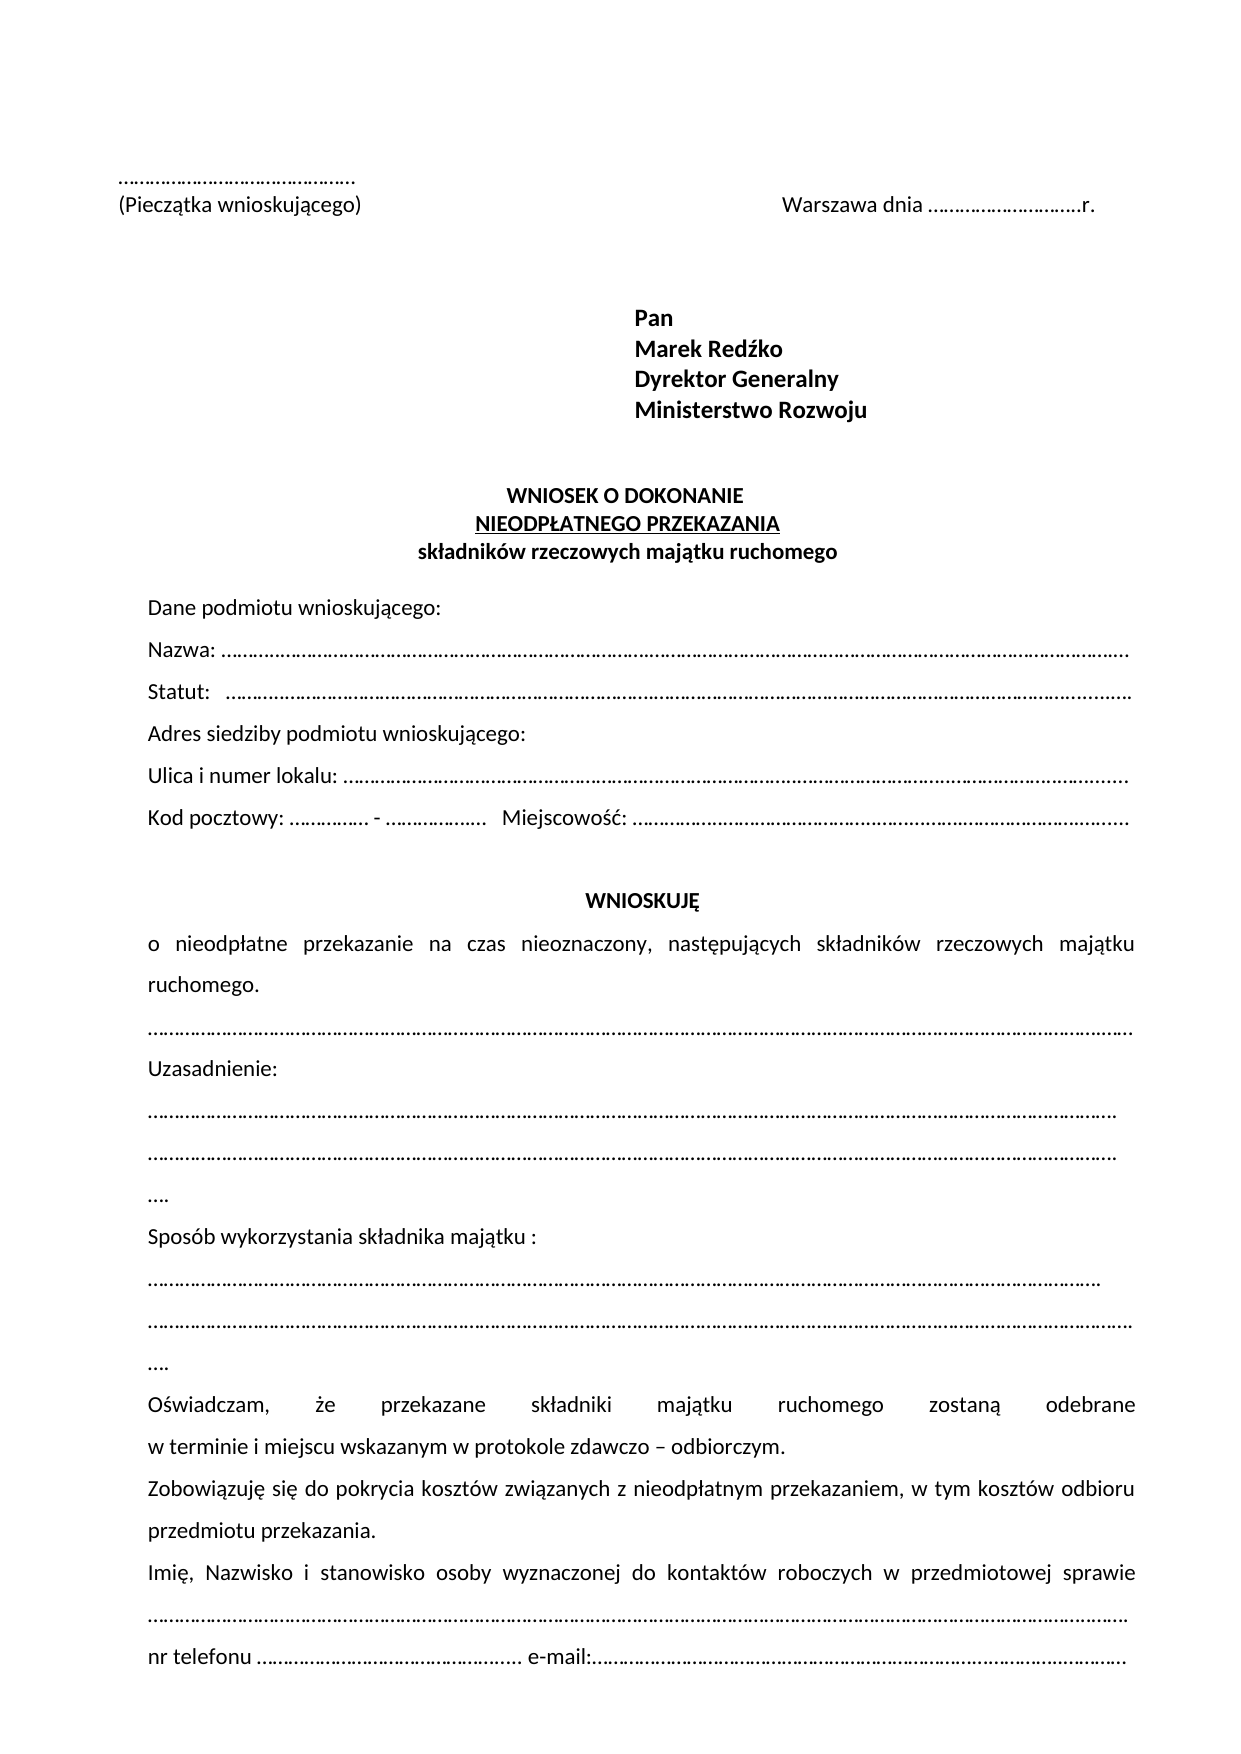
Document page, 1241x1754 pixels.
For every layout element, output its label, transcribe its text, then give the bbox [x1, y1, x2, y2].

list Dane podmiotu wnioskującego: [148, 593, 1137, 621]
list ………………………………………………………………………………………………………………………………………………………………….………………………………………………………………………………………………………………………………………………………………….…. [148, 1097, 1137, 1208]
list Statut: ………..…………………………………………………………….……………………………………………………………………........…. [148, 677, 1137, 705]
list ……………………………………………………………………………………………………………………………………………………………….…………………………………………………………………………………………………………………………………………………………………….…. [148, 1264, 1137, 1376]
list Kod pocztowy: …………… - …………….… Miejscowość: ……………..………………………..……...…….………………….…...... [148, 803, 1137, 831]
list Imię, Nazwisko i stanowisko osoby wyznaczonej do kontaktów roboczych w przedmiotowej sprawie ……………………………………………………………………………………………………………………………………………………………..……. [148, 1558, 1137, 1628]
list o nieodpłatne przekazanie na czas nieoznaczony, następujących składników rzeczowych majątku ruchomego. [148, 929, 1137, 999]
text Dyrektor Generalny [561, 364, 1137, 394]
list WNIOSKUJĘ [148, 887, 1137, 915]
text Ministerstwo Rozwoju [561, 394, 1137, 425]
text składników rzeczowych majątku ruchomego [118, 537, 1137, 565]
list nr telefonu ………………………………………..... e-mail:………………………………………………………………...…………..………… [148, 1642, 1137, 1670]
text WNIOSEK O DOKONANIE NIEODPŁATNEGO PRZEKAZANIA [118, 481, 1137, 537]
list Ulica i numer lokalu: …………………………………………………………………………..………………………..………………..……....... [148, 761, 1137, 789]
text ……………………………………… (Pieczątka wnioskującego) Warszawa dnia ………………………..r. [118, 162, 1137, 218]
list Sposób wykorzystania składnika majątku : [148, 1222, 1137, 1251]
text Marek Redźko [561, 333, 1137, 364]
list Oświadczam, że przekazane składniki majątku ruchomego zostaną odebrane w terminie i miejscu wskazanym w protokole zdawczo – odbiorczym. [148, 1390, 1137, 1460]
list ……………………………………………………………………………………………………………………………………………………………….……Uzasadnienie: [148, 1013, 1137, 1083]
list Adres siedziby podmiotu wnioskującego: [148, 719, 1137, 747]
list Nazwa: ………..…………………………………………………………….…………………………………………………………………………….… [148, 635, 1137, 663]
text Pan [561, 303, 1137, 333]
list Zobowiązuję się do pokrycia kosztów związanych z nieodpłatnym przekazaniem, w tym kosztów odbioru przedmiotu przekazania. [148, 1474, 1137, 1544]
